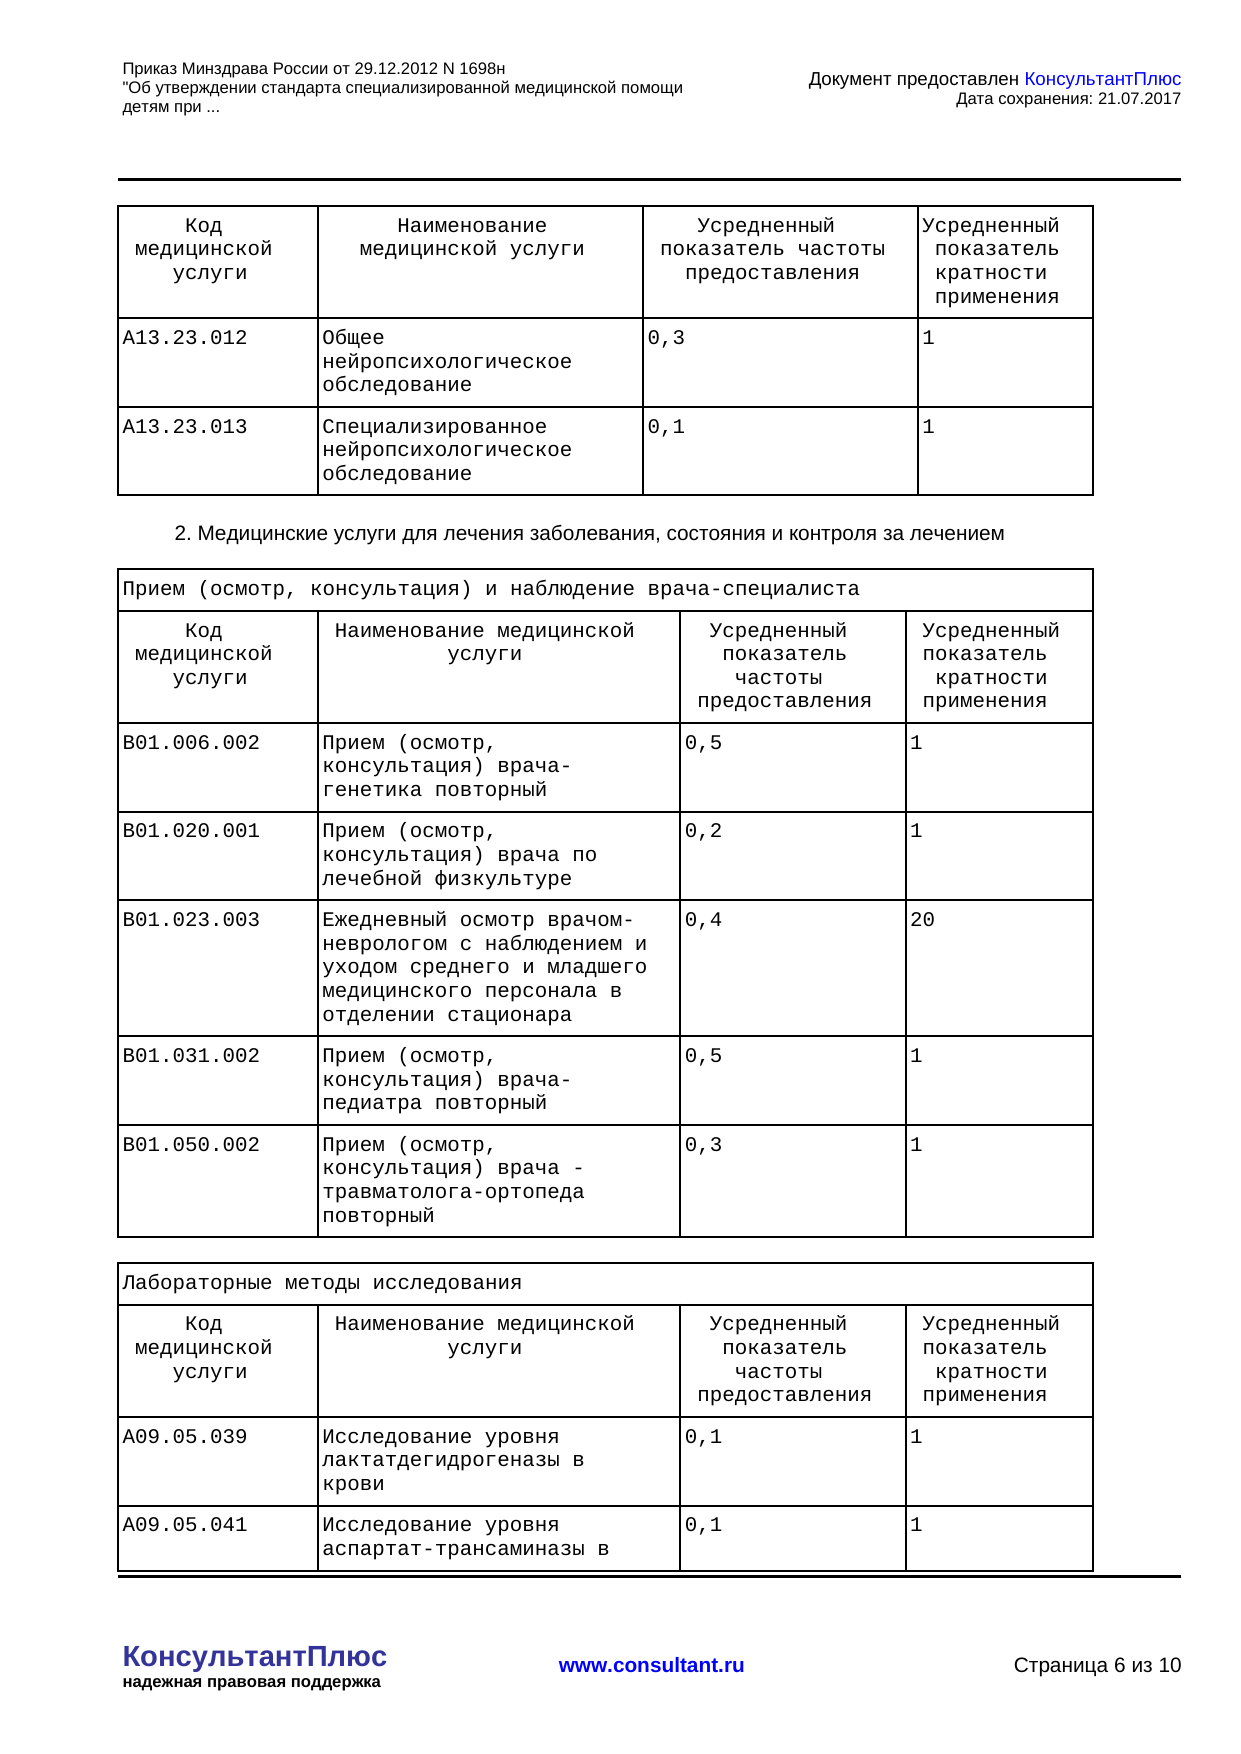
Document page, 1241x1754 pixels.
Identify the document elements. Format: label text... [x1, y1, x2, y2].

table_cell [319, 1507, 679, 1569]
table_cell Прием (осмотр, консультация) врача - травматолога-ортопеда повторный [319, 1126, 679, 1236]
table_cell Специализированное нейропсихологическое обследование [319, 408, 642, 494]
table_cell 0,3 [644, 319, 917, 406]
table_cell 0,3 [681, 1126, 905, 1236]
table_cell 1 [907, 1507, 1092, 1569]
table_cell 0,5 [681, 724, 905, 811]
table_cell B01.023.003 [119, 901, 317, 1035]
text 2. Медицинские услуги для лечения заболевания, состояния и контроля за лечением [118, 520, 1181, 544]
table_cell 0,4 [681, 901, 905, 1035]
table_cell Наименование медицинской услуги [319, 207, 642, 317]
table_cell 1 [907, 813, 1092, 899]
table_cell 0,2 [681, 813, 905, 899]
table_cell 1 [907, 1126, 1092, 1236]
table_cell B01.031.002 [119, 1037, 317, 1124]
table_cell 1 [907, 724, 1092, 811]
table_cell 0,1 [681, 1418, 905, 1504]
table_cell Усредненный показатель кратности применения [919, 207, 1092, 317]
table_cell Наименование медицинской услуги [319, 1306, 679, 1416]
table_cell Усредненный показатель частоты предоставления [644, 207, 917, 317]
table_cell 0,1 [644, 408, 917, 494]
table_cell Прием (осмотр, консультация) врача по лечебной физкультуре [319, 813, 679, 899]
table_cell 1 [919, 319, 1092, 406]
table_header Лабораторные методы исследования [119, 1264, 1092, 1303]
table_cell Код медицинской услуги [119, 207, 317, 317]
table_cell B01.050.002 [119, 1126, 317, 1236]
table_cell A13.23.013 [119, 408, 317, 494]
table_cell Общее нейропсихологическое обследование [319, 319, 642, 406]
table_cell Исследование уровня лактатдегидрогеназы в крови [319, 1418, 679, 1504]
table_cell 20 [907, 901, 1092, 1035]
table_cell Усредненный показатель кратности применения [907, 612, 1092, 722]
table_cell 1 [919, 408, 1092, 494]
table_cell B01.020.001 [119, 813, 317, 899]
table_cell A09.05.039 [119, 1418, 317, 1504]
table_cell Прием (осмотр, консультация) врача- генетика повторный [319, 724, 679, 811]
table_cell Усредненный показатель частоты предоставления [681, 612, 905, 722]
table_cell 0,5 [681, 1037, 905, 1124]
table_cell 1 [907, 1037, 1092, 1124]
table_header Прием (осмотр, консультация) и наблюдение врача-специалиста [119, 570, 1092, 610]
table_cell Код медицинской услуги [119, 612, 317, 722]
table_cell 1 [907, 1418, 1092, 1504]
table_cell A09.05.041 [119, 1507, 317, 1569]
table_cell Усредненный показатель частоты предоставления [681, 1306, 905, 1416]
table_cell B01.006.002 [119, 724, 317, 811]
table_cell Ежедневный осмотр врачом- неврологом с наблюдением и уходом среднего и младшего медицинского персонала в отделении стационара [319, 901, 679, 1035]
table_cell 0,1 [681, 1507, 905, 1569]
table_cell Усредненный показатель кратности применения [907, 1306, 1092, 1416]
table_cell A13.23.012 [119, 319, 317, 406]
table_cell Прием (осмотр, консультация) врача- педиатра повторный [319, 1037, 679, 1124]
table_cell Код медицинской услуги [119, 1306, 317, 1416]
table_cell Наименование медицинской услуги [319, 612, 679, 722]
